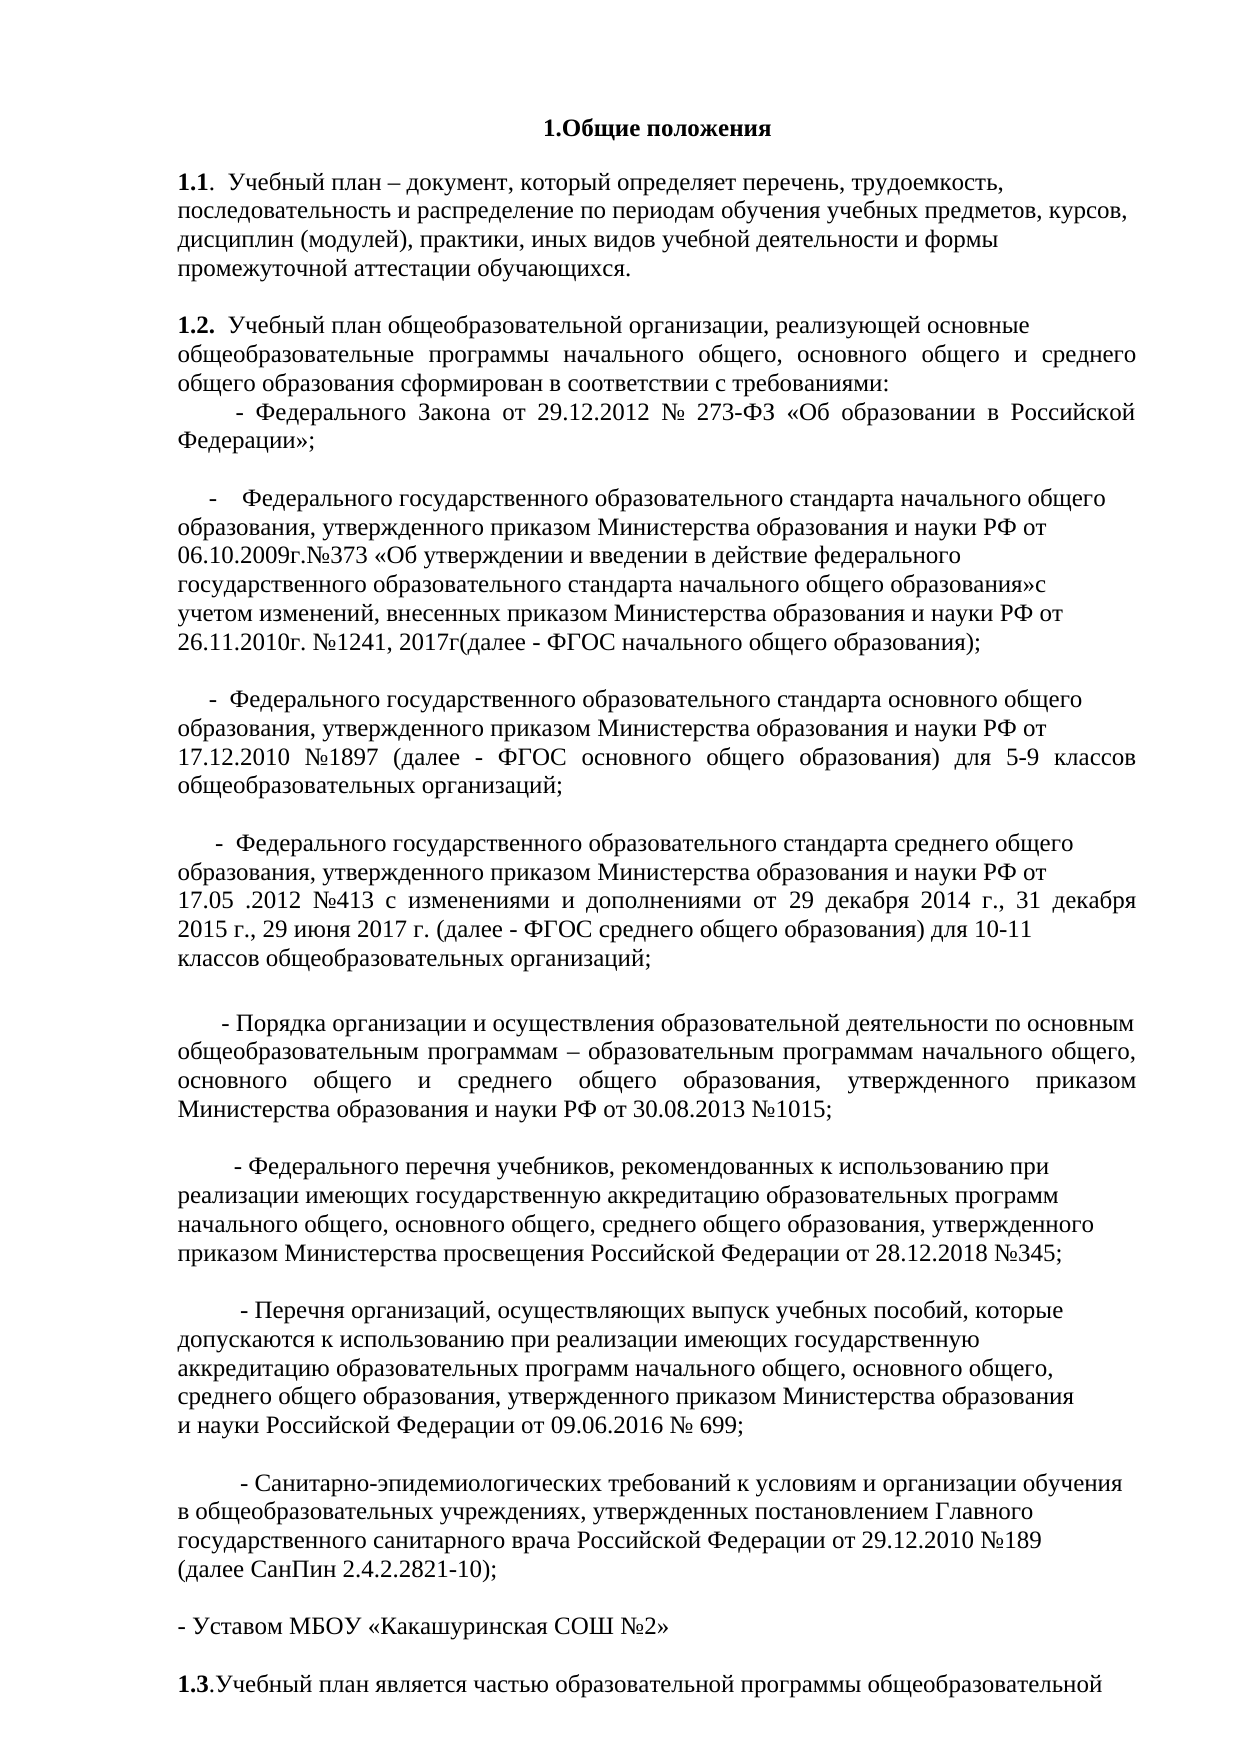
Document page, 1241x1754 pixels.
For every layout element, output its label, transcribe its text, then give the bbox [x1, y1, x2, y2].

text дисциплин (модулей), практики, иных видов учебной деятельности и формы [177, 224, 1137, 253]
text классов общеобразовательных организаций; [177, 943, 1137, 972]
text - Порядка организации и осуществления образовательной деятельности по основным [177, 1008, 1137, 1036]
text (далее СанПин 2.4.2.2821-10); [177, 1554, 1137, 1583]
text начального общего, основного общего, среднего общего образования, утвержденного [177, 1209, 1137, 1238]
text государственного образовательного стандарта начального общего образования»с [177, 569, 1137, 598]
text реализации имеющих государственную аккредитацию образовательных программ [177, 1180, 1137, 1209]
text образования, утвержденного приказом Министерства образования и науки РФ от [177, 512, 1137, 541]
text 17.05 .2012 №413 с изменениями и дополнениями от 29 декабря 2014 г., 31 декабря 2015 г., 29 июня 2017 г. (далее - ФГОС среднего общего образования) для 10-11 [177, 886, 1137, 943]
text 1.2. Учебный план общеобразовательной организации, реализующей основные [177, 311, 1137, 339]
text образования, утвержденного приказом Министерства образования и науки РФ от [177, 713, 1137, 742]
text 06.10.2009г.№373 «Об утверждении и введении в действие федерального [177, 541, 1137, 569]
text - Федерального перечня учебников, рекомендованных к использованию при [177, 1151, 1137, 1180]
text промежуточной аттестации обучающихся. [177, 253, 1137, 282]
text 1.3.Учебный план является частью образовательной программы общеобразовательной [177, 1669, 1137, 1698]
text - Санитарно-эпидемиологических требований к условиям и организации обучения [177, 1468, 1137, 1496]
text среднего общего образования, утвержденного приказом Министерства образования [177, 1381, 1137, 1410]
text 1.1. Учебный план – документ, который определяет перечень, трудоемкость, [177, 167, 1137, 196]
text учетом изменений, внесенных приказом Министерства образования и науки РФ от [177, 598, 1137, 627]
text - Федерального государственного образовательного стандарта основного общего [177, 684, 1137, 713]
text - Федерального государственного образовательного стандарта начального общего [177, 483, 1137, 512]
text общеобразовательным программам – образовательным программам начального общего, основного общего и среднего общего образования, утвержденного приказом Министерства образования и науки РФ от 30.08.2013 №1015; [177, 1036, 1137, 1123]
text образования, утвержденного приказом Министерства образования и науки РФ от [177, 857, 1137, 886]
text государственного санитарного врача Российской Федерации от 29.12.2010 №189 [177, 1525, 1137, 1554]
text - Перечня организаций, осуществляющих выпуск учебных пособий, которые [177, 1295, 1137, 1324]
text аккредитацию образовательных программ начального общего, основного общего, [177, 1353, 1137, 1381]
text - Уставом МБОУ «Какашуринская СОШ №2» [177, 1611, 1137, 1640]
text приказом Министерства просвещения Российской Федерации от 28.12.2018 №345; [177, 1238, 1137, 1266]
text 17.12.2010 №1897 (далее - ФГОС основного общего образования) для 5-9 классов общеобразовательных организаций; [177, 742, 1137, 799]
text - Федерального государственного образовательного стандарта среднего общего [177, 828, 1137, 857]
text - Федерального Закона от 29.12.2012 № 273-ФЗ «Об образовании в Российской Федерации»; [177, 397, 1137, 454]
text и науки Российской Федерации от 09.06.2016 № 699; [177, 1410, 1137, 1439]
text 1.Общие положения [177, 113, 1137, 142]
text последовательность и распределение по периодам обучения учебных предметов, курсов, [177, 196, 1137, 224]
text общеобразовательные программы начального общего, основного общего и среднего общего образования сформирован в соответствии с требованиями: [177, 339, 1137, 397]
text допускаются к использованию при реализации имеющих государственную [177, 1324, 1137, 1353]
text в общеобразовательных учреждениях, утвержденных постановлением Главного [177, 1496, 1137, 1525]
text 26.11.2010г. №1241, 2017г(далее - ФГОС начального общего образования); [177, 627, 1137, 656]
